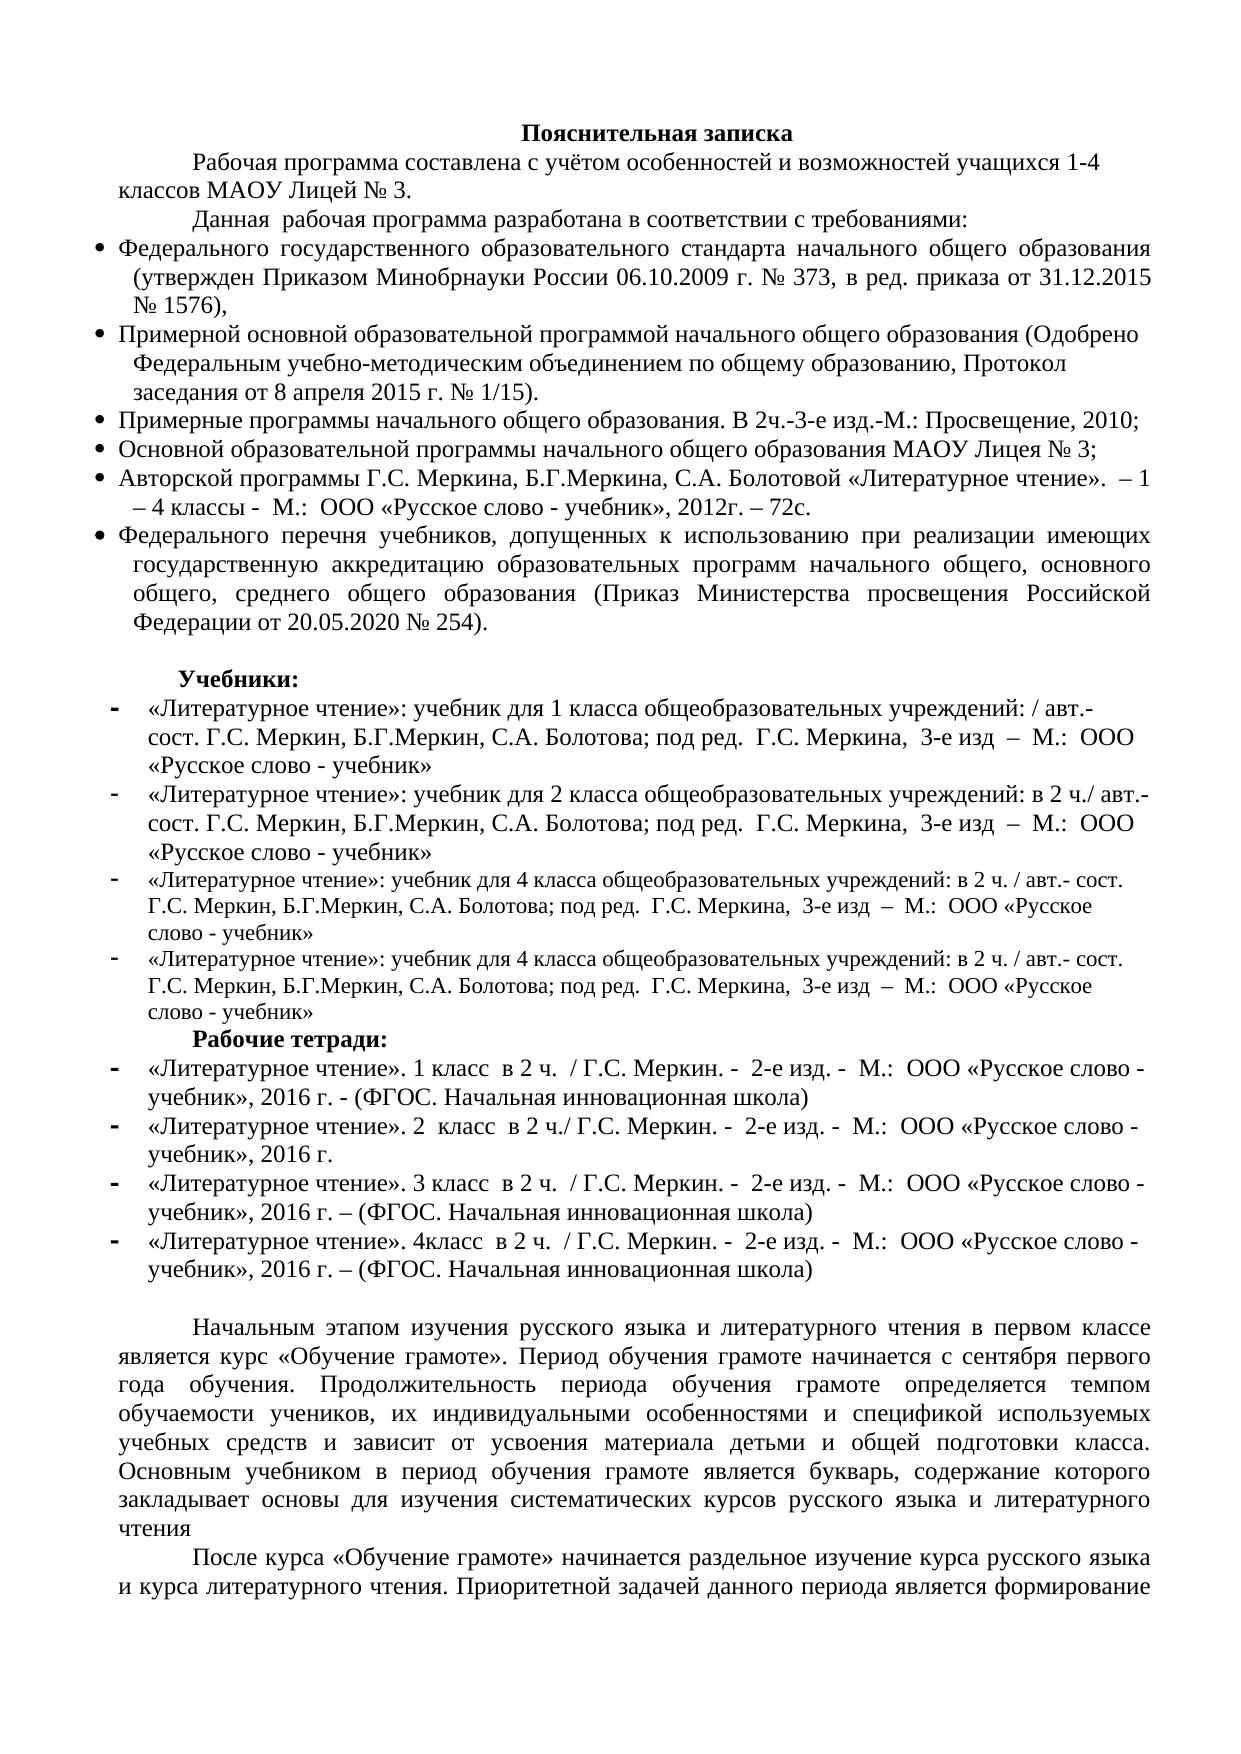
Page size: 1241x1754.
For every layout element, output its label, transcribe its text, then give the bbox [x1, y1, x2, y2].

text Рабочие тетради: [118, 1024, 1152, 1053]
list Основной образовательной программы начального общего образования МАОУ Лицея № 3; [95, 434, 1152, 463]
list «Литературное чтение»: учебник для 4 класса общеобразовательных учреждений: в 2 ч. / авт.- сост. Г.С. Меркин, Б.Г.Меркин, С.А. Болотова; под ред. Г.С. Меркина, 3-е изд – М.: ООО «Русское слово - учебник» [110, 945, 1152, 1024]
list Федерального перечня учебников, допущенных к использованию при реализации имеющих государственную аккредитацию образовательных программ начального общего, основного общего, среднего общего образования (Приказ Министерства просвещения Российской Федерации от 20.05.2020 № 254). [95, 521, 1152, 636]
list «Литературное чтение»: учебник для 2 класса общеобразовательных учреждений: в 2 ч./ авт.- сост. Г.С. Меркин, Б.Г.Меркин, С.А. Болотова; под ред. Г.С. Меркина, 3-е изд – М.: ООО «Русское слово - учебник» [110, 779, 1152, 866]
list Примерные программы начального общего образования. В 2ч.-3-е изд.-М.: Просвещение, 2010; [95, 406, 1152, 434]
list «Литературное чтение»: учебник для 1 класса общеобразовательных учреждений: / авт.- сост. Г.С. Меркин, Б.Г.Меркин, С.А. Болотова; под ред. Г.С. Меркина, 3-е изд – М.: ООО «Русское слово - учебник» [110, 693, 1152, 779]
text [118, 1542, 1152, 1599]
list «Литературное чтение». 1 класс в 2 ч. / Г.С. Меркин. - 2-е изд. - М.: ООО «Русское слово - учебник», 2016 г. - (ФГОС. Начальная инновационная школа) [110, 1053, 1152, 1111]
text Данная рабочая программа разработана в соответствии с требованиями: [118, 204, 1152, 233]
text Рабочая программа составлена с учётом особенностей и возможностей учащихся 1-4 классов МАОУ Лицей № 3. [118, 147, 1152, 204]
list Федерального государственного образовательного стандарта начального общего образования (утвержден Приказом Минобрнауки России 06.10.2009 г. № 373, в ред. приказа от 31.12.2015 № 1576), [95, 233, 1152, 319]
list Примерной основной образовательной программой начального общего образования (Одобрено Федеральным учебно-методическим объединением по общему образованию, Протокол заседания от 8 апреля 2015 г. № 1/15). [95, 319, 1152, 406]
list Авторской программы Г.С. Меркина, Б.Г.Меркина, С.А. Болотовой «Литературное чтение». – 1 – 4 классы - М.: ООО «Русское слово - учебник», 2012г. – 72с. [95, 463, 1152, 521]
text Учебники: [118, 664, 1152, 693]
list «Литературное чтение»: учебник для 4 класса общеобразовательных учреждений: в 2 ч. / авт.- сост. Г.С. Меркин, Б.Г.Меркин, С.А. Болотова; под ред. Г.С. Меркина, 3-е изд – М.: ООО «Русское слово - учебник» [110, 866, 1152, 945]
list «Литературное чтение». 2 класс в 2 ч./ Г.С. Меркин. - 2-е изд. - М.: ООО «Русское слово - учебник», 2016 г. [110, 1111, 1152, 1168]
text Начальным этапом изучения русского языка и литературного чтения в первом классе является курс «Обучение грамоте». Период обучения грамоте начинается с сентября первого года обучения. Продолжительность периода обучения грамоте определяется темпом обучаемости учеников, их индивидуальными особенностями и спецификой используемых учебных средств и зависит от усвоения материала детьми и общей подготовки класса. Основным учебником в период обучения грамоте является букварь, содержание которого закладывает основы для изучения систематических курсов русского языка и литературного чтения [118, 1312, 1152, 1542]
list «Литературное чтение». 4класс в 2 ч. / Г.С. Меркин. - 2-е изд. - М.: ООО «Русское слово - учебник», 2016 г. – (ФГОС. Начальная инновационная школа) [110, 1226, 1152, 1283]
text Пояснительная записка [162, 118, 1152, 147]
list «Литературное чтение». 3 класс в 2 ч. / Г.С. Меркин. - 2-е изд. - М.: ООО «Русское слово - учебник», 2016 г. – (ФГОС. Начальная инновационная школа) [110, 1168, 1152, 1226]
